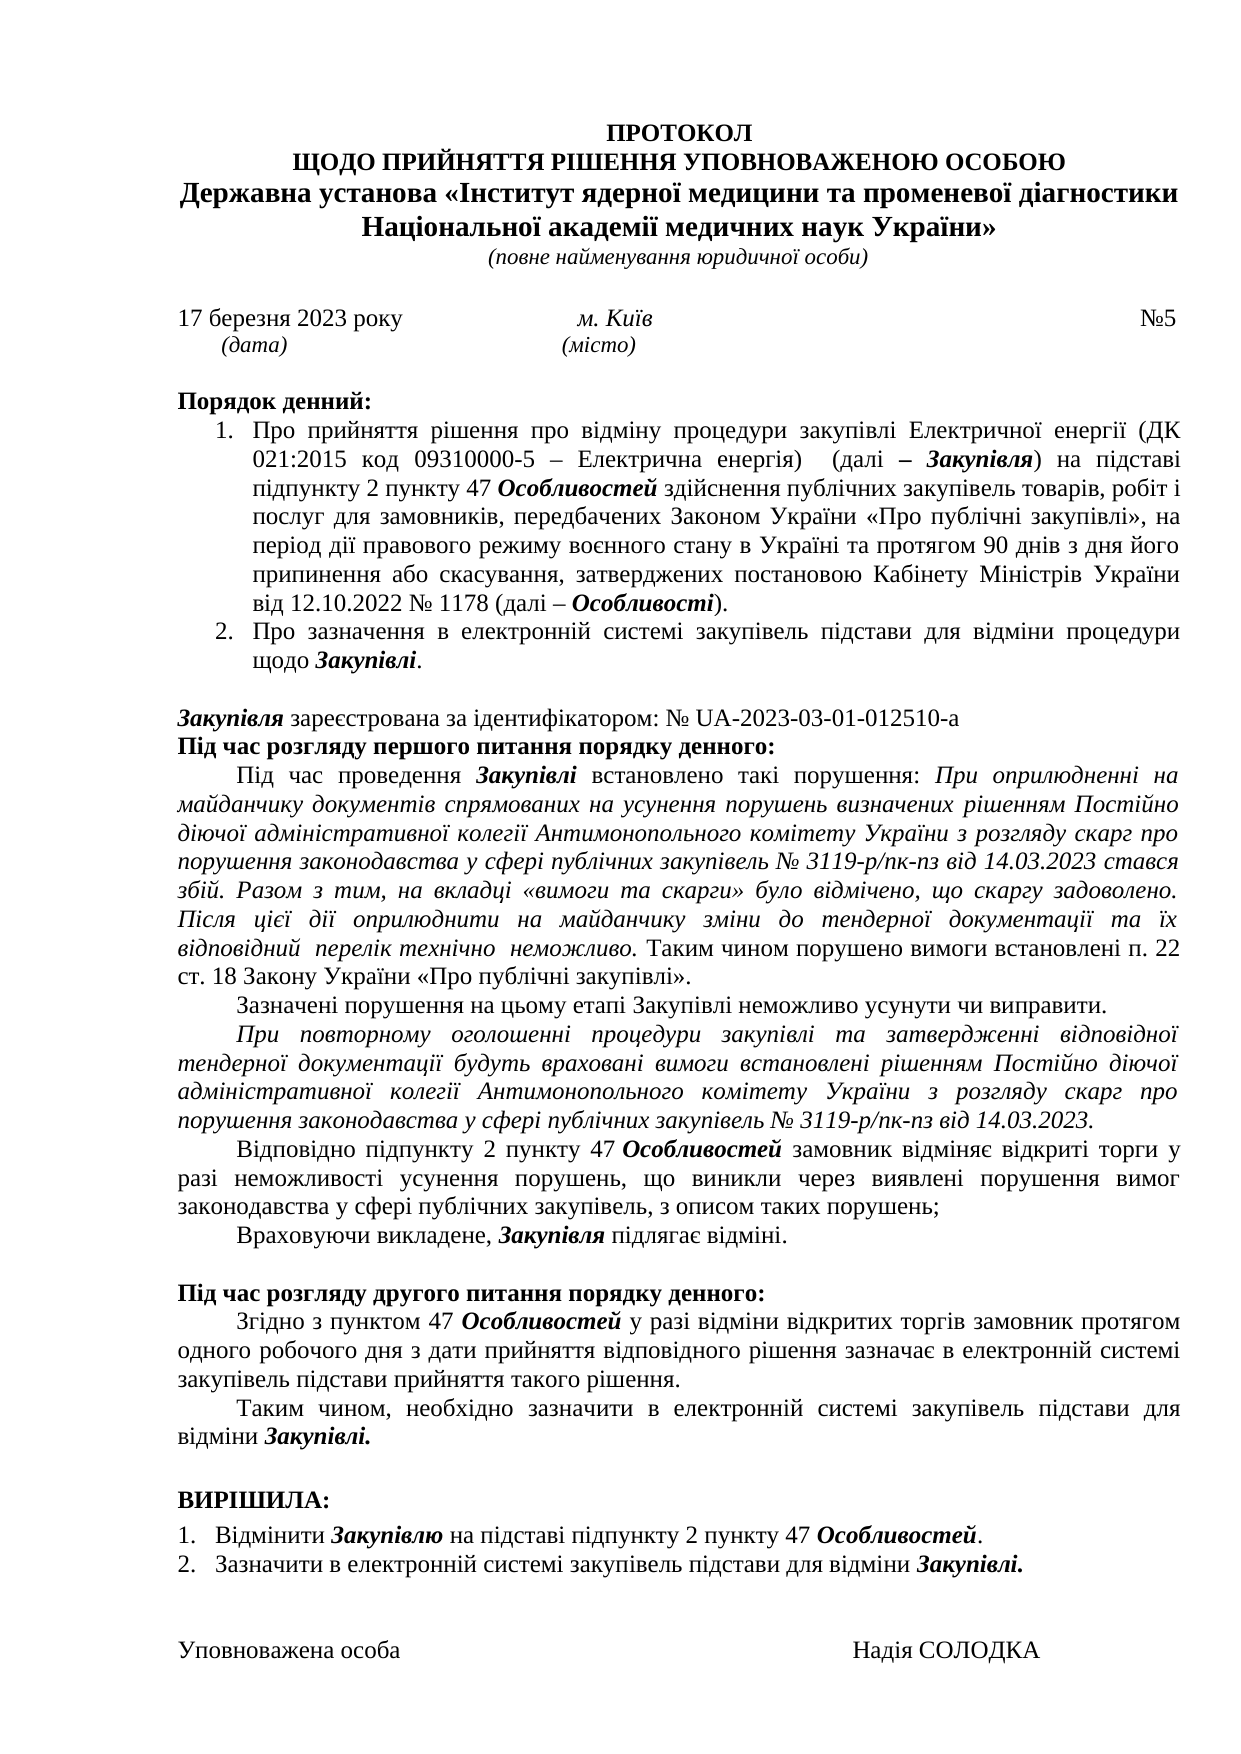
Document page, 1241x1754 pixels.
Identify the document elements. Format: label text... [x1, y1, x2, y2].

text Порядок денний: [177, 386, 1181, 415]
text Уповноважена особа Надія СОЛОДКА [177, 1635, 1181, 1664]
text Згідно з пунктом 47 Особливостей у разі відміни відкритих торгів замовник протягом одного робочого дня з дати прийняття відповідного рішення зазначає в електронній системі закупівель підстави прийняття такого рішення. [177, 1306, 1181, 1393]
text Зазначені порушення на цьому етапі Закупівлі неможливо усунути чи виправити. [177, 990, 1181, 1019]
text Під час розгляду другого питання порядку денного: [177, 1278, 1181, 1306]
text Закупівля зареєстрована за ідентифікатором: № UA-2023-03-01-012510-a [177, 703, 1181, 731]
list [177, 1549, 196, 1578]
text Враховуючи викладене, Закупівля підлягає відміні. [177, 1220, 1181, 1249]
text Під час розгляду першого питання порядку денного: [177, 731, 1181, 760]
text (дата) (місто) [177, 331, 1181, 358]
text ПРОТОКОЛ [177, 118, 1181, 147]
text ЩОДО ПРИЙНЯТТЯ РІШЕННЯ УПОВНОВАЖЕНОЮ ОСОБОЮ [177, 147, 1181, 176]
text Таким чином, необхідно зазначити в електронній системі закупівель підстави для відміни Закупівлі. [177, 1393, 1181, 1450]
list Про прийняття рішення про відміну процедури закупівлі Електричної енергії (ДК 021:2015 код 09310000-5 ‒ Електрична енергія) (далі – Закупівля) на підставі підпункту 2 пункту 47 Особливостей здійснення публічних закупівель товарів, робіт і послуг для замовників, передбачених Законом України «Про публічні закупівлі», на період дії правового режиму воєнного стану в Україні та протягом 90 днів з дня його припинення або скасування, затверджених постановою Кабінету Міністрів України від 12.10.2022 № 1178 (далі – Особливості). [215, 415, 1181, 616]
list Зазначити в електронній системі закупівель підстави для відміни Закупівлі. [917, 1549, 1181, 1578]
text Державна установа «Інститут ядерної медицини та променевої діагностики Національної академії медичних наук України» [177, 176, 1181, 243]
text Відповідно підпункту 2 пункту 47 Особливостей замовник відміняє відкриті торги у разі неможливості усунення порушень, що виникли через виявлені порушення вимог законодавства у сфері публічних закупівель, з описом таких порушень; [177, 1134, 1181, 1220]
list Про зазначення в електронній системі закупівель підстави для відміни процедури щодо Закупівлі. [315, 645, 1181, 674]
text (повне найменування юридичної особи) [177, 243, 1181, 269]
text ВИРІШИЛА: [177, 1485, 1181, 1514]
text 17 березня 2023 року м. Київ №5 [177, 303, 1181, 331]
text При повторному оголошенні процедури закупівлі та затвердженні відповідної тендерної документації будуть враховані вимоги встановлені рішенням Постійно діючої адміністративної колегії Антимонопольного комітету України з розгляду скарг про порушення законодавства у сфері публічних закупівель № 3119-р/пк-пз від 14.03.2023. [177, 1019, 1181, 1134]
list Відмінити Закупівлю на підставі підпункту 2 пункту 47 Особливостей. [177, 1520, 1181, 1549]
text Під час проведення Закупівлі встановлено такі порушення: При оприлюдненні на майданчику документів спрямованих на усунення порушень визначених рішенням Постійно діючої адміністративної колегії Антимонопольного комітету України з розгляду скарг про порушення законодавства у сфері публічних закупівель № 3119-р/пк-пз від 14.03.2023 стався збій. Разом з тим, на вкладці «вимоги та скарги» було відмічено, що скаргу задоволено. Після цієї дії оприлюднити на майданчику зміни до тендерної документації та їх відповідний перелік технічно неможливо. Таким чином порушено вимоги встановлені п. 22 ст. 18 Закону України «Про публічні закупівлі». [177, 760, 1181, 990]
